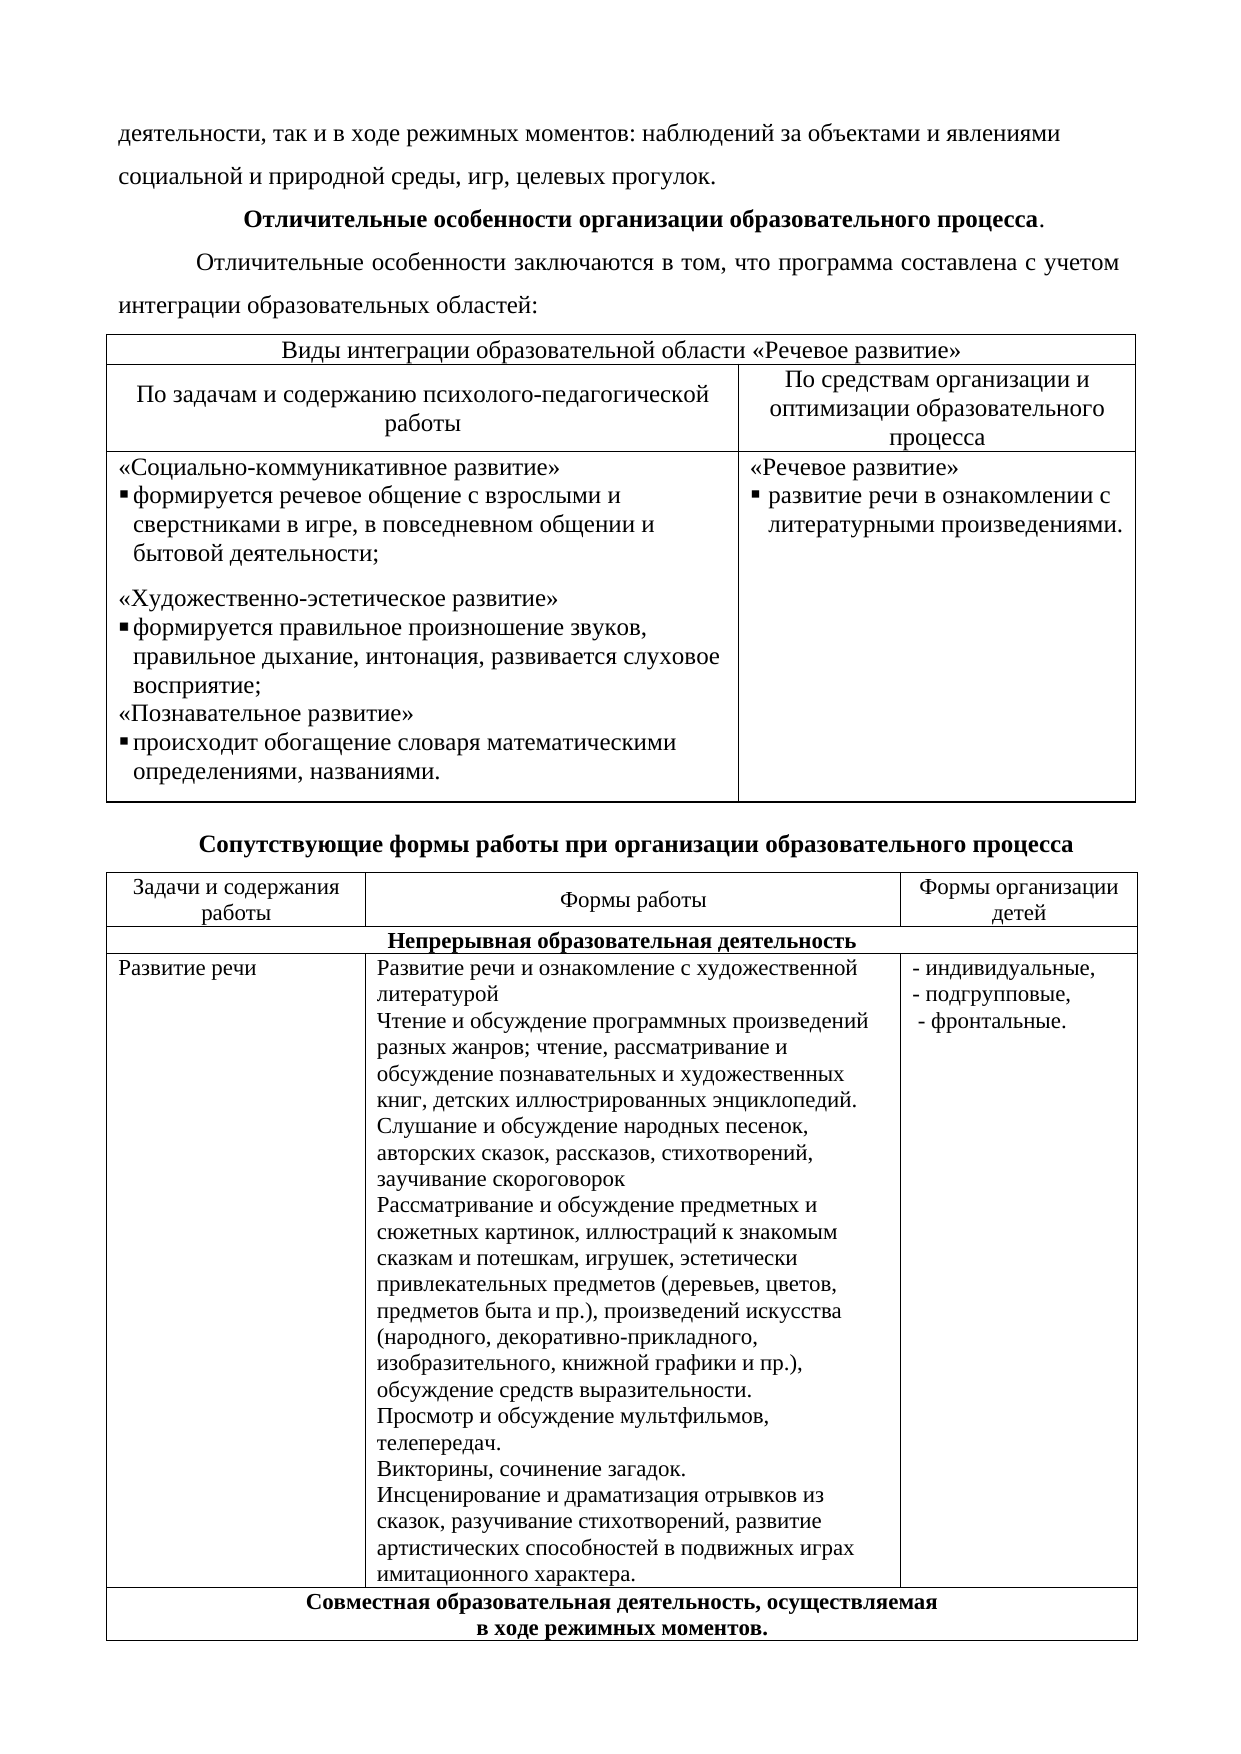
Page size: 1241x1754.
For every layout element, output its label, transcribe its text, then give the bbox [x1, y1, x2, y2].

table_header Формы организации детей [901, 873, 1137, 926]
text Отличительные особенности заключаются в том, что программа составлена с учетом интеграции образовательных областей: [118, 247, 1122, 319]
table_cell По задачам и содержанию психолого-педагогической работы [107, 365, 738, 451]
table_cell - индивидуальные, - подгрупповые, - фронтальные. [901, 954, 1137, 1587]
table_cell «Социально-коммуникативное развитие» формируется речевое общение с взрослыми и сверстниками в игре, в повседневном общении и бытовой деятельности; «Художественно-эстетическое развитие» формируется правильное произношение звуков, правильное дыхание, интонация, развивается слуховое восприятие; «Познавательное развитие» происходит обогащение словаря математическими определениями, названиями. [107, 452, 738, 801]
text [118, 118, 1122, 190]
table_cell Развитие речи и ознакомление с художественной литературой Чтение и обсуждение программных произведений разных жанров; чтение, рассматривание и обсуждение познавательных и художественных книг, детских иллюстрированных энциклопедий. Слушание и обсуждение народных песенок, авторских сказок, рассказов, стихотворений, заучивание скороговорок Рассматривание и обсуждение предметных и сюжетных картинок, иллюстраций к знакомым сказкам и потешкам, игрушек, эстетически привлекательных предметов (деревьев, цветов, предметов быта и пр.), произведений искусства (народного, декоративно-прикладного, изобразительного, книжной графики и пр.), обсуждение средств выразительности. Просмотр и обсуждение мультфильмов, телепередач. Викторины, сочинение загадок. Инсценирование и драматизация отрывков из сказок, разучивание стихотворений, развитие артистических способностей в подвижных играх имитационного характера. [366, 954, 900, 1587]
table_cell Развитие речи [107, 954, 365, 1587]
table_cell По средствам организации и оптимизации образовательного процесса [739, 365, 1135, 451]
table_cell «Речевое развитие» развитие речи в ознакомлении с литературными произведениями. [739, 452, 1135, 801]
text Сопутствующие формы работы при организации образовательного процесса [118, 829, 1122, 858]
table_cell Непрерывная образовательная деятельность [107, 927, 1137, 953]
table_header Задачи и содержания работы [107, 873, 365, 926]
table_header Виды интеграции образовательной области «Речевое развитие» [107, 335, 1135, 363]
text Отличительные особенности организации образовательного процесса. [118, 204, 1122, 233]
table_cell Совместная образовательная деятельность, осуществляемая в ходе режимных моментов. [107, 1588, 1137, 1640]
table_header Формы работы [366, 873, 900, 926]
